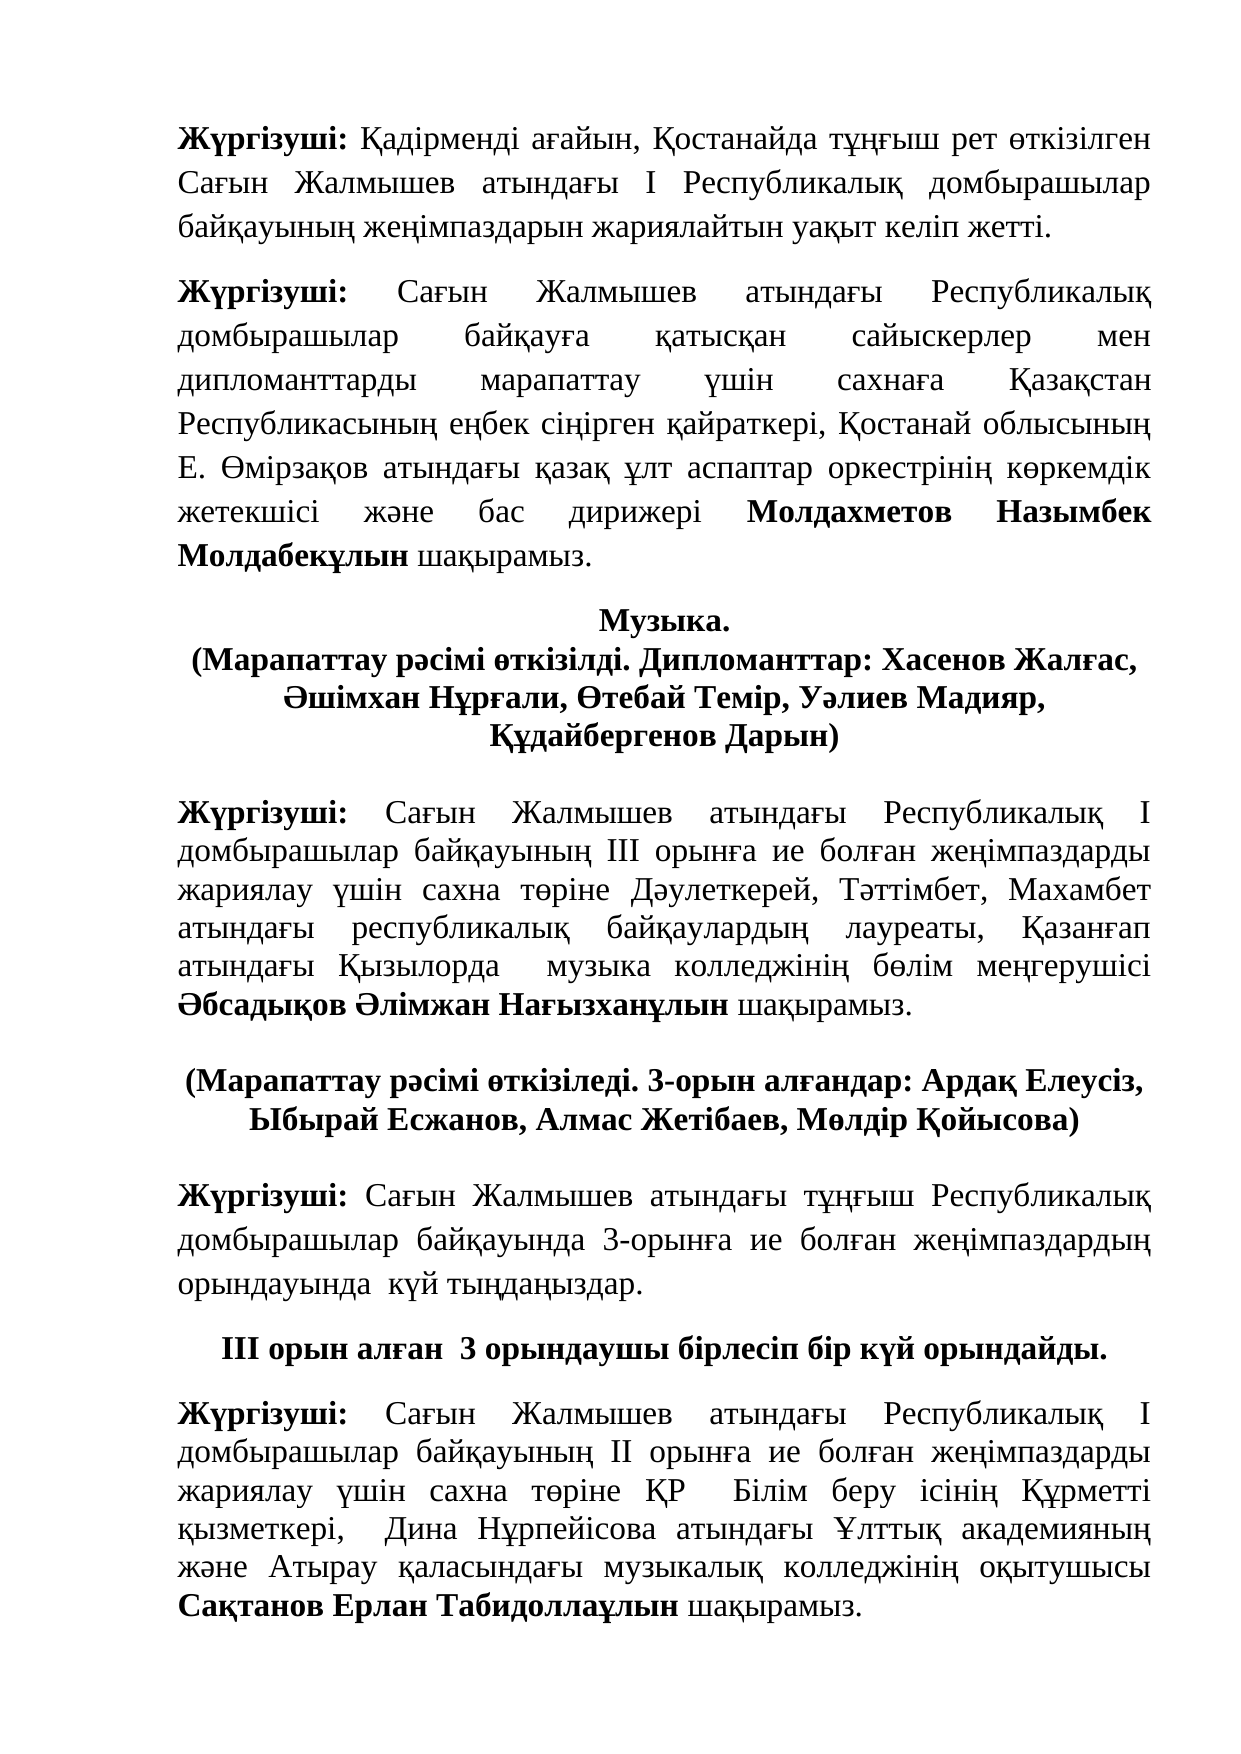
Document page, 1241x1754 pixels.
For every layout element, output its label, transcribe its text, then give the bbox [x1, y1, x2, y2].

text Жүргізуші: Сағын Жалмышев атындағы Республикалық домбырашылар байқауға қатысқан сайыскерлер мен дипломанттарды марапаттау үшін сахнаға Қазақстан Республикасының еңбек сіңірген қайраткері, Қостанай облысының Е. Өмірзақов атындағы қазақ ұлт аспаптар оркестрінің көркемдік жетекшісі және бас дирижері Молдахметов Назымбек Молдабекұлын шақырамыз. [177, 271, 1152, 574]
text Жүргізуші: Сағын Жалмышев атындағы Республикалық І домбырашылар байқауының ІІІ орынға ие болған жеңімпаздарды жариялау үшін сахна төріне Дәулеткерей, Тәттімбет, Махамбет атындағы республикалық байқаулардың лауреаты, Қазанғап атындағы Қызылорда музыка колледжінің бөлім меңгерушісі Әбсадықов Әлімжан Нағызханұлын шақырамыз. [177, 792, 1152, 1022]
text Жүргізуші: Қадірменді ағайын, Қостанайда тұңғыш рет өткізілген Сағын Жалмышев атындағы І Республикалық домбырашылар байқауының жеңімпаздарын жариялайтын уақыт келіп жетті. [177, 118, 1152, 244]
text (Марапаттау рәсімі өткізілді. Дипломанттар: Хасенов Жалғас, Әшімхан Нұрғали, Өтебай Темір, Уәлиев Мадияр, Құдайбергенов Дарын) [177, 639, 1152, 754]
text (Марапаттау рәсімі өткізіледі. 3-орын алғандар: Ардақ Елеусіз, Ыбырай Есжанов, Алмас Жетібаев, Мөлдір Қойысова) [177, 1060, 1152, 1137]
text Жүргізуші: Сағын Жалмышев атындағы Республикалық І домбырашылар байқауының ІІ орынға ие болған жеңімпаздарды жариялау үшін сахна төріне ҚР Білім беру ісінің Құрметті қызметкері, Дина Нұрпейісова атындағы Ұлттық академияның және Атырау қаласындағы музыкалық колледжінің оқытушысы Сақтанов Ерлан Табидоллаұлын шақырамыз. [177, 1393, 1152, 1508]
text Жүргізуші: Сағын Жалмышев атындағы тұңғыш Республикалық домбырашылар байқауында 3-орынға ие болған жеңімпаздардың орындауында күй тыңдаңыздар. [177, 1175, 1152, 1302]
text Музыка. [177, 600, 1152, 639]
text ІІІ орын алған 3 орындаушы бірлесіп бір күй орындайды. [177, 1328, 1152, 1367]
